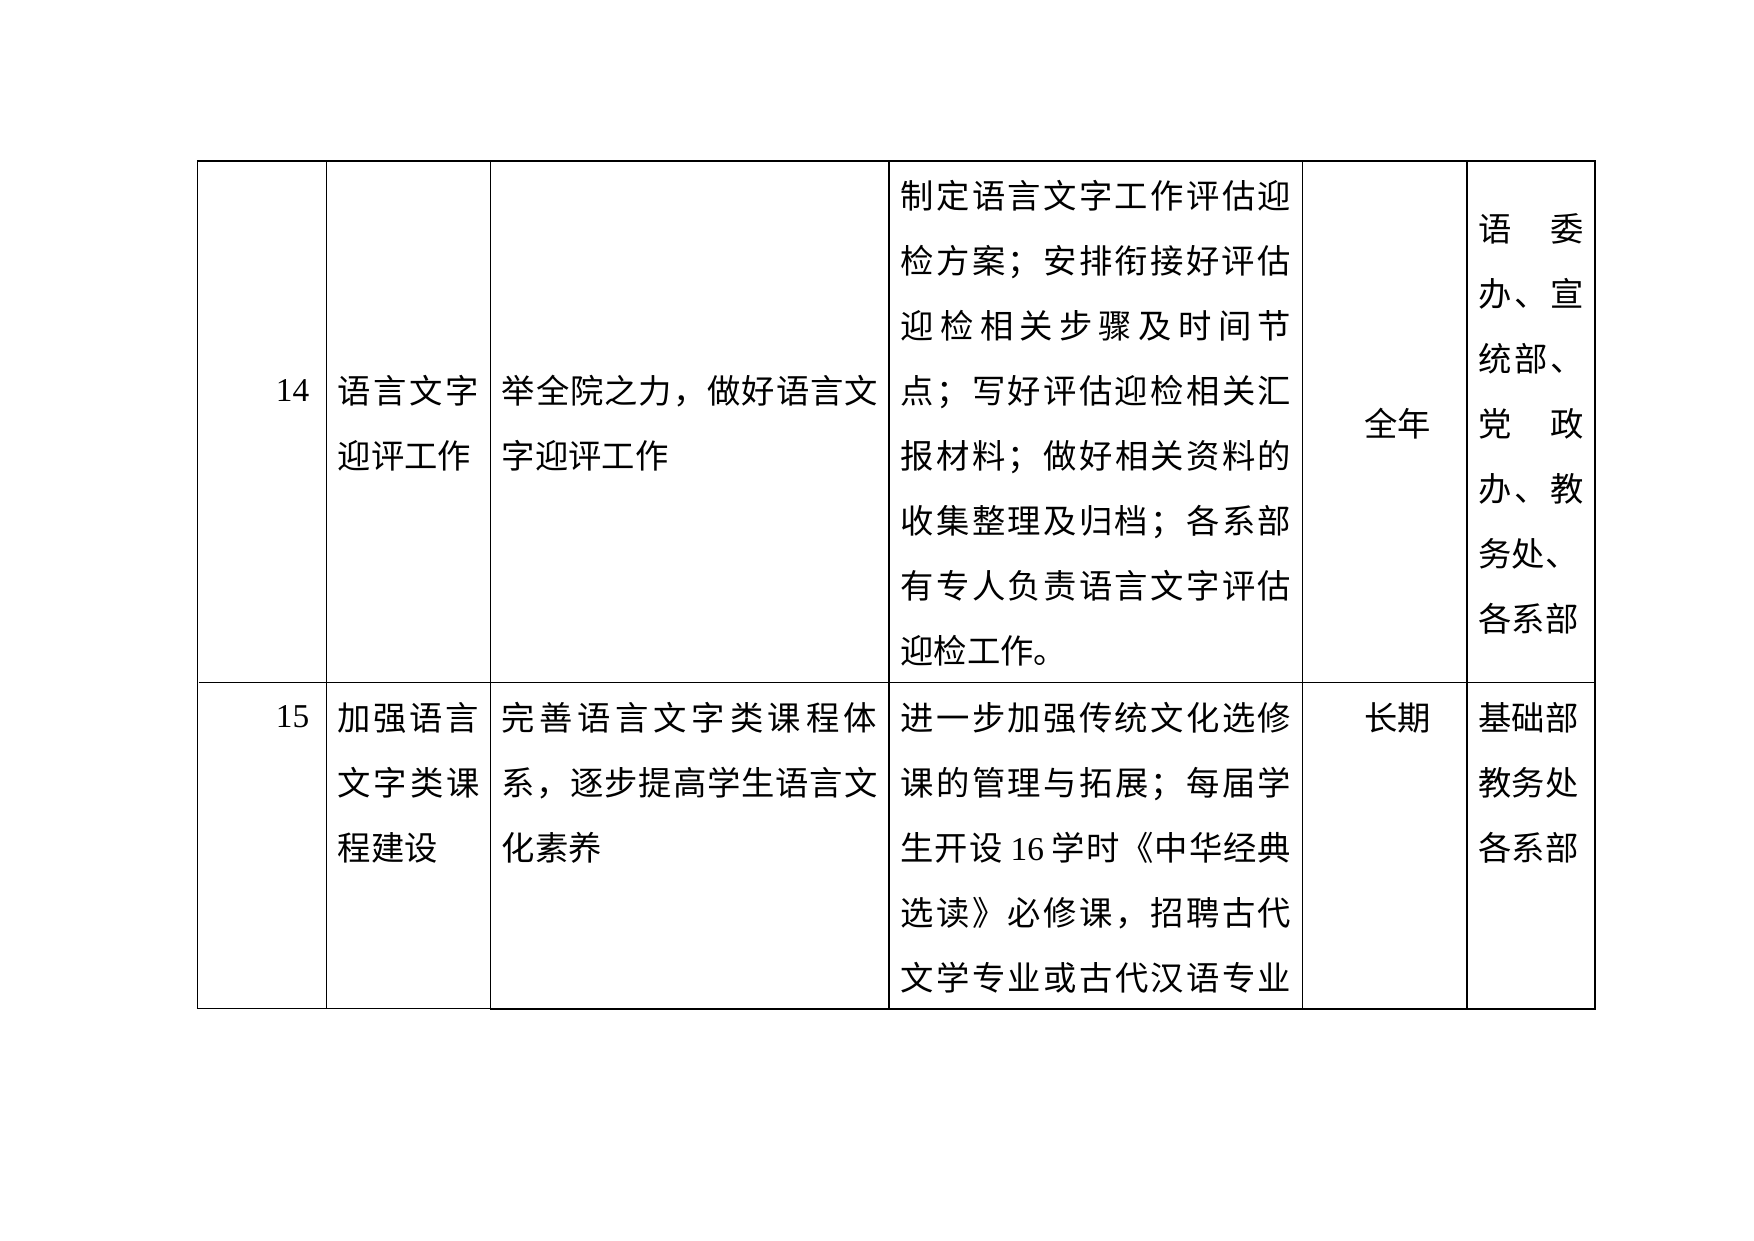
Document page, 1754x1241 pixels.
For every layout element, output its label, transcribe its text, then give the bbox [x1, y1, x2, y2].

table_cell 全年 [1303, 162, 1466, 682]
table_cell 加强语言文字类课程建设 [327, 683, 490, 1008]
table_cell 15 [198, 683, 326, 1008]
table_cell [491, 683, 888, 1008]
table_cell 长期 [1303, 683, 1466, 1008]
table_cell 14 [198, 162, 326, 682]
table_cell 制定语言文字工作评估迎检方案；安排衔接好评估迎检相关步骤及时间节点；写好评估迎检相关汇报材料；做好相关资料的收集整理及归档；各系部有专人负责语言文字评估迎检工作。 [890, 162, 1302, 682]
table_cell 基础部 教务处 各系部 [1468, 683, 1594, 1008]
table_cell 语委办、宣统部、党政办、教务处、 各系部 [1468, 162, 1594, 682]
table_cell 举全院之力，做好语言文字迎评工作 [491, 162, 888, 682]
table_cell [890, 683, 1302, 1008]
table_cell 语言文字迎评工作 [327, 162, 490, 682]
